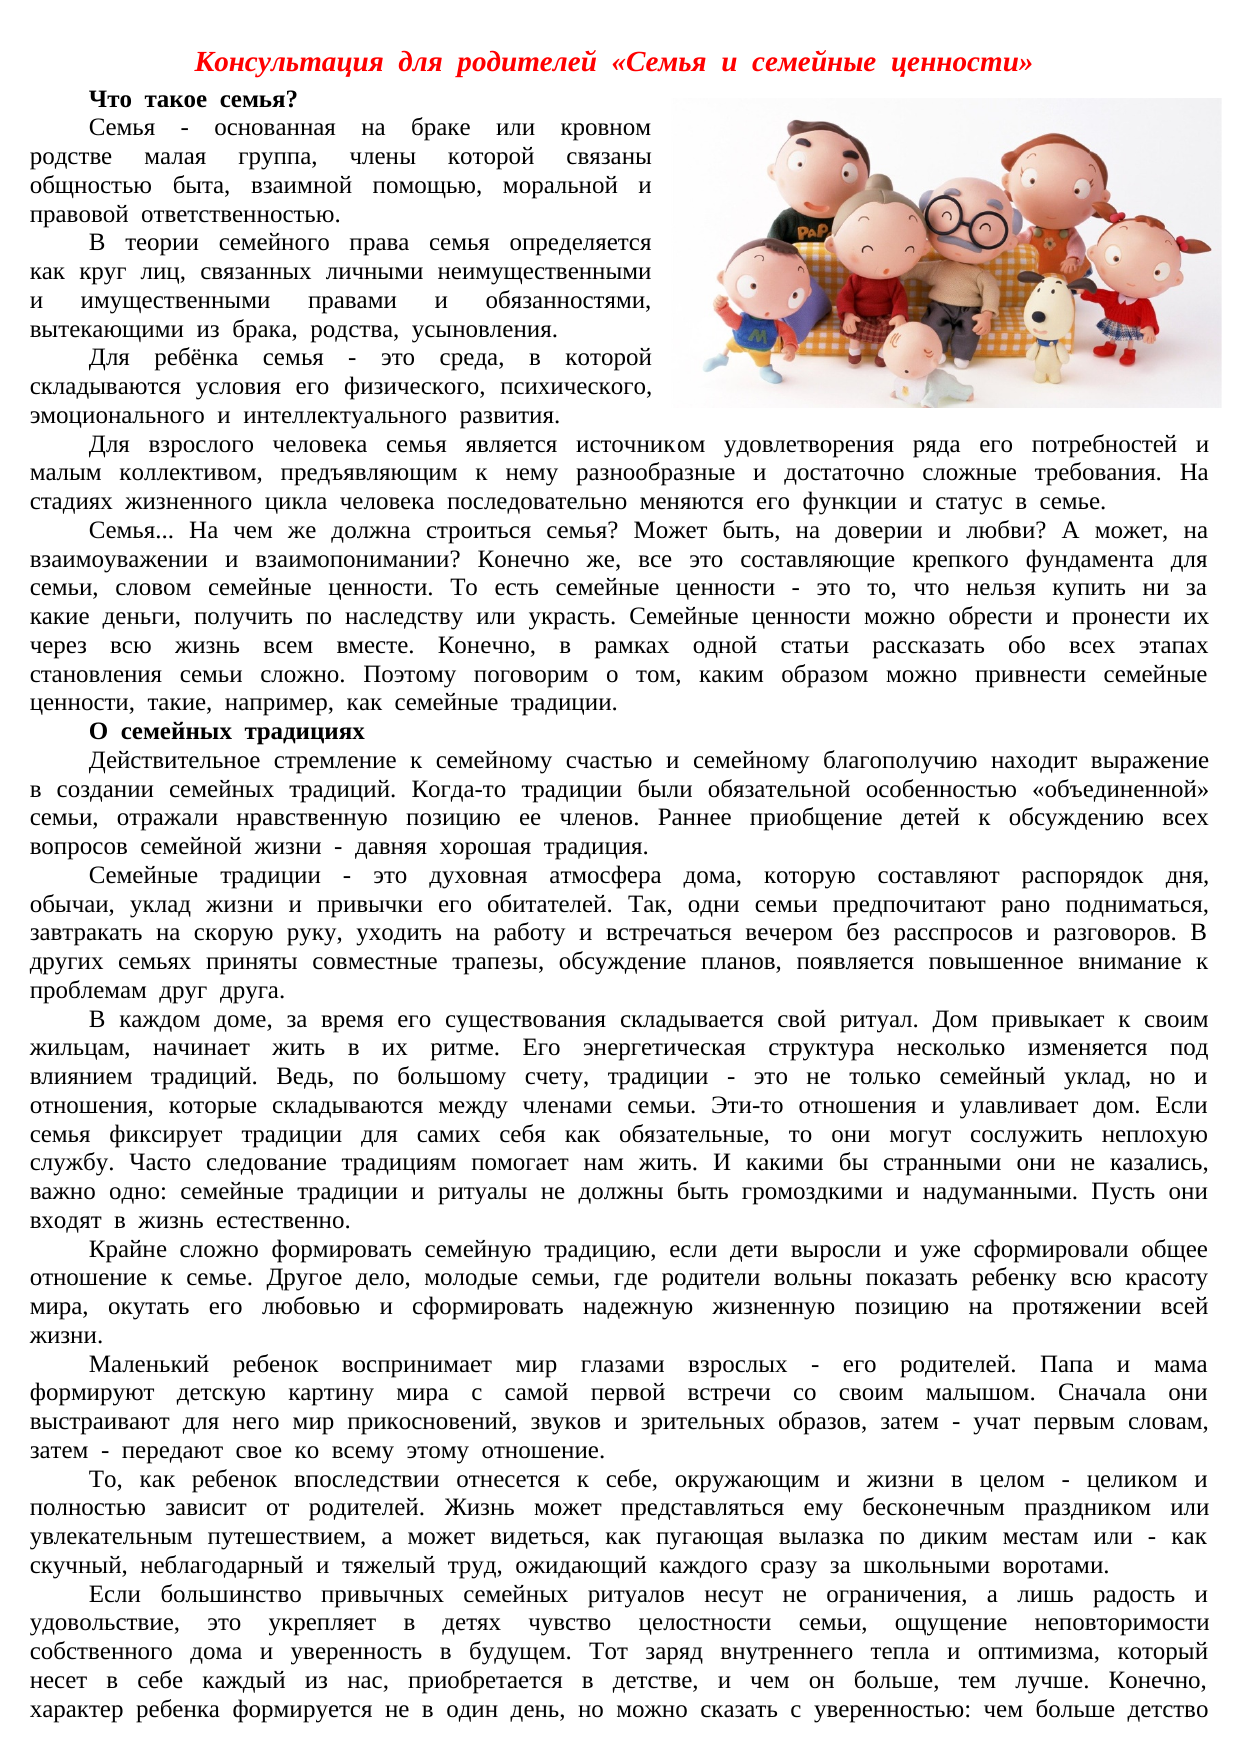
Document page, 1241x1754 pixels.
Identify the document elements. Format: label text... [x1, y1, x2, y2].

text Для ребёнка семья - это среда, в которой складываются условия его физического, психического, эмоционального и интеллектуального развития. [29, 342, 1211, 429]
text Семья - основанная на браке или кровном родстве малая группа, члены которой связаны общностью быта, взаимной помощью, моральной и правовой ответственностью. [29, 112, 671, 227]
text Семейные традиции - это духовная атмосфера дома, которую составляют распорядок дня, обычаи, уклад жизни и привычки его обитателей. Так, одни семьи предпочитают рано подниматься, завтракать на скорую руку, уходить на работу и встречаться вечером без расспросов и разговоров. В других семьях приняты совместные трапезы, обсуждение планов, появляется повышенное внимание к проблемам друг друга. [29, 860, 1211, 1004]
text В теории семейного права семья определяется как круг лиц, связанных личными неимущественными и имущественными правами и обязанностями, вытекающими из брака, родства, усыновления. [29, 227, 671, 342]
text Консультация для родителей «Семья и семейные ценности» [29, 36, 1198, 78]
text Крайне сложно формировать семейную традицию, если дети выросли и уже сформировали общее отношение к семье. Другое дело, молодые семьи, где родители вольны показать ребенку всю красоту мира, окутать его любовью и сформировать надежную жизненную позицию на протяжении всей жизни. [29, 1234, 1211, 1349]
text Семья... На чем же должна строиться семья? Может быть, на доверии и любви? А может, на взаимоуважении и взаимопонимании? Конечно же, все это составляющие крепкого фундамента для семьи, словом семейные ценности. То есть семейные ценности - это то, что нельзя купить ни за какие деньги, получить по наследству или украсть. Семейные ценности можно обрести и пронести их через всю жизнь всем вместе. Конечно, в рамках одной статьи рассказать обо всех этапах становления семьи сложно. Поэтому поговорим о том, каким образом можно привнести семейные ценности, такие, например, как семейные традиции. [29, 515, 1211, 716]
text То, как ребенок впоследствии отнесется к себе, окружающим и жизни в целом - целиком и полностью зависит от родителей. Жизнь может представляться ему бесконечным праздником или увлекательным путешествием, а может видеться, как пугающая вылазка по диким местам или - как скучный, неблагодарный и тяжелый труд, ожидающий каждого сразу за школьными воротами. [29, 1464, 1211, 1579]
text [29, 1579, 1211, 1722]
text Что такое семья? [29, 84, 1211, 112]
picture [671, 98, 1222, 408]
text Для взрослого человека семья является источником удовлетворения ряда его потребностей и малым коллективом, предъявляющим к нему разнообразные и достаточно сложные требования. На стадиях жизненного цикла человека последовательно меняются его функции и статус в семье. [29, 429, 1211, 515]
text О семейных традициях [29, 716, 1211, 745]
text Действительное стремление к семейному счастью и семейному благополучию находит выражение в создании семейных традиций. Когда-то традиции были обязательной особенностью «объединенной» семьи, отражали нравственную позицию ее членов. Раннее приобщение детей к обсуждению всех вопросов семейной жизни - давняя хорошая традиция. [29, 745, 1211, 860]
text В каждом доме, за время его существования складывается свой ритуал. Дом привыкает к своим жильцам, начинает жить в их ритме. Его энергетическая структура несколько изменяется под влиянием традиций. Ведь, по большому счету, традиции - это не только семейный уклад, но и отношения, которые складываются между членами семьи. Эти-то отношения и улавливает дом. Если семья фиксирует традиции для самих себя как обязательные, то они могут сослужить неплохую службу. Часто следование традициям помогает нам жить. И какими бы странными они не казались, важно одно: семейные традиции и ритуалы не должны быть громоздкими и надуманными. Пусть они входят в жизнь естественно. [29, 1004, 1211, 1234]
text Маленький ребенок воспринимает мир глазами взрослых - его родителей. Папа и мама формируют детскую картину мира с самой первой встречи со своим малышом. Сначала они выстраивают для него мир прикосновений, звуков и зрительных образов, затем - учат первым словам, затем - передают свое ко всему этому отношение. [29, 1349, 1211, 1464]
